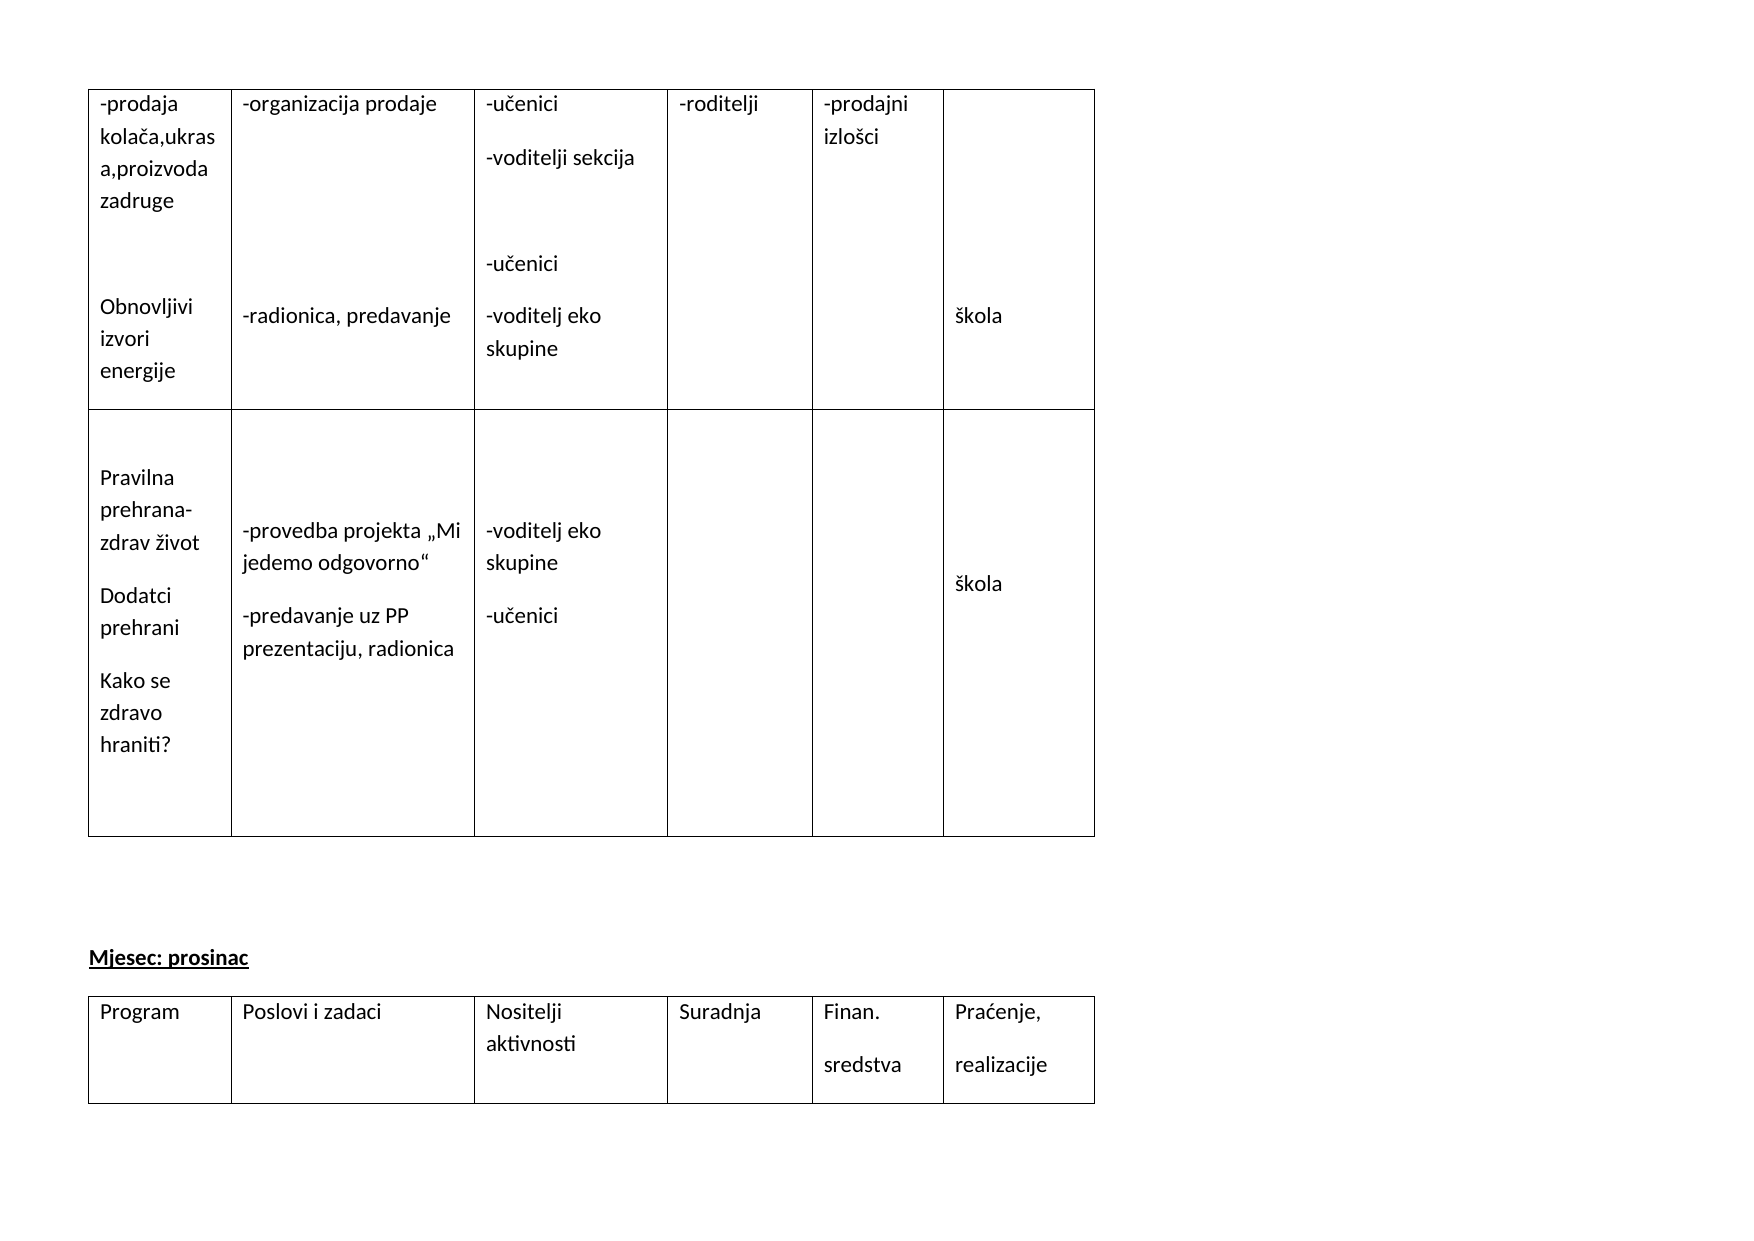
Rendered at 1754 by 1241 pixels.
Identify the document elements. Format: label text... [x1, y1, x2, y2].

table_cell -provedba projekta „Mi jedemo odgovorno“ -predavanje uz PP prezentaciju, radionica [232, 410, 474, 836]
table_header Finan. sredstva [813, 997, 943, 1103]
table_cell [813, 410, 943, 836]
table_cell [475, 90, 667, 409]
table_cell -voditelj eko skupine -učenici [475, 410, 667, 836]
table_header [475, 997, 667, 1103]
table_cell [668, 90, 812, 409]
table_header Program [89, 997, 231, 1103]
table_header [944, 997, 1094, 1103]
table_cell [813, 90, 943, 409]
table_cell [89, 90, 231, 409]
table_cell [668, 410, 812, 836]
table_header Suradnja [668, 997, 812, 1103]
table_cell škola škola [944, 90, 1094, 409]
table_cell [232, 90, 474, 409]
table_header Poslovi i zadaci [232, 997, 474, 1103]
table_cell škola [944, 410, 1094, 836]
text Mjesec: prosinac [88, 943, 1668, 971]
table_cell Pravilna prehrana-zdrav život Dodatci prehrani Kako se zdravo hraniti? [89, 410, 231, 836]
